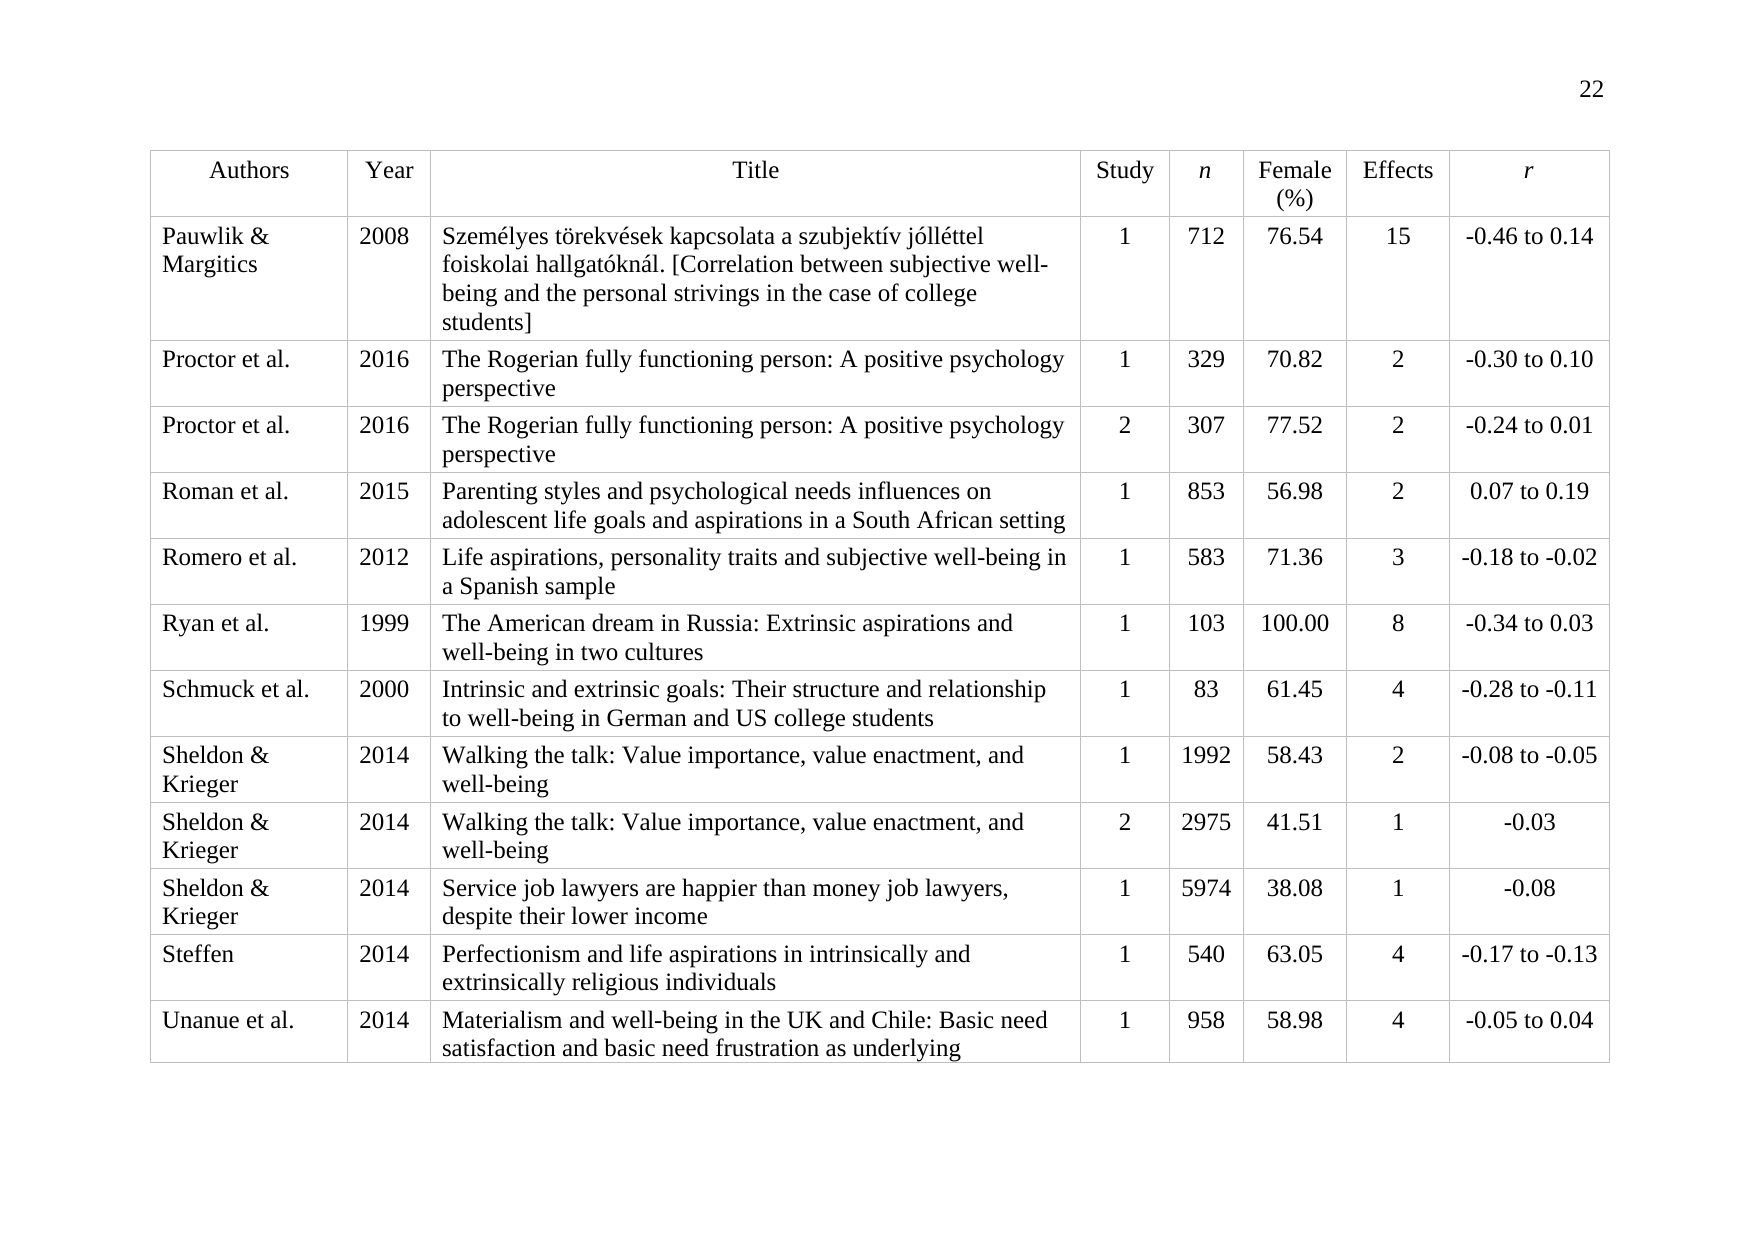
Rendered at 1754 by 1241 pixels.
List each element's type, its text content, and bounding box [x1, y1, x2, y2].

table_header Year [348, 151, 430, 216]
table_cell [431, 1001, 1080, 1062]
table_cell 2014 [348, 935, 430, 1000]
table_cell -0.30 to 0.10 [1450, 341, 1609, 406]
table_cell 1 [1347, 869, 1449, 934]
table_cell Life aspirations, personality traits and subjective well-being in a Spanish sample [431, 539, 1080, 604]
table_cell 38.08 [1244, 869, 1346, 934]
table_header Study [1081, 151, 1169, 216]
table_cell 2 [1347, 407, 1449, 472]
table_cell 1 [1081, 605, 1169, 670]
table_cell Intrinsic and extrinsic goals: Their structure and relationship to well-being in German and US college students [431, 671, 1080, 736]
table_cell Service job lawyers are happier than money job lawyers, despite their lower income [431, 869, 1080, 934]
table_cell Sheldon & Krieger [151, 869, 347, 934]
table_cell 958 [1170, 1001, 1243, 1062]
table_cell 4 [1347, 1001, 1449, 1062]
table_cell 71.36 [1244, 539, 1346, 604]
table_header Authors [151, 151, 347, 216]
table_cell 1992 [1170, 737, 1243, 802]
table_cell -0.08 to -0.05 [1450, 737, 1609, 802]
table_cell Walking the talk: Value importance, value enactment, and well-being [431, 803, 1080, 868]
table_cell 41.51 [1244, 803, 1346, 868]
table_cell The Rogerian fully functioning person: A positive psychology perspective [431, 407, 1080, 472]
table_header r [1450, 151, 1609, 216]
table_cell 712 [1170, 217, 1243, 339]
table_cell Steffen [151, 935, 347, 1000]
table_cell 2014 [348, 1001, 430, 1062]
table_cell 2 [1347, 473, 1449, 538]
table_cell -0.08 [1450, 869, 1609, 934]
table_cell -0.24 to 0.01 [1450, 407, 1609, 472]
table_cell Proctor et al. [151, 407, 347, 472]
table_cell 307 [1170, 407, 1243, 472]
table_cell 83 [1170, 671, 1243, 736]
table_cell 63.05 [1244, 935, 1346, 1000]
table_cell 1 [1081, 341, 1169, 406]
table_cell 2016 [348, 407, 430, 472]
table_cell Roman et al. [151, 473, 347, 538]
table_cell 3 [1347, 539, 1449, 604]
table_header Effects [1347, 151, 1449, 216]
table_cell 1 [1081, 737, 1169, 802]
table_cell 1 [1081, 217, 1169, 339]
table_cell 1 [1081, 869, 1169, 934]
table_cell -0.18 to -0.02 [1450, 539, 1609, 604]
table_cell 2975 [1170, 803, 1243, 868]
table_cell 8 [1347, 605, 1449, 670]
table_cell Proctor et al. [151, 341, 347, 406]
table_cell Parenting styles and psychological needs influences on adolescent life goals and aspirations in a South African setting [431, 473, 1080, 538]
table_cell -0.28 to -0.11 [1450, 671, 1609, 736]
table_cell 1 [1081, 473, 1169, 538]
table_cell 5974 [1170, 869, 1243, 934]
table_cell Személyes törekvések kapcsolata a szubjektív jólléttel foiskolai hallgatóknál. [Correlation between subjective well-being and the personal strivings in the case of college students] [431, 217, 1080, 339]
table_cell 0.07 to 0.19 [1450, 473, 1609, 538]
table_cell 1 [1081, 539, 1169, 604]
table_cell -0.17 to -0.13 [1450, 935, 1609, 1000]
table_cell 540 [1170, 935, 1243, 1000]
table_cell 2015 [348, 473, 430, 538]
table_header n [1170, 151, 1243, 216]
table_cell 583 [1170, 539, 1243, 604]
table_cell 61.45 [1244, 671, 1346, 736]
table_cell 56.98 [1244, 473, 1346, 538]
table_cell Ryan et al. [151, 605, 347, 670]
table_cell 2 [1081, 803, 1169, 868]
table_cell 1999 [348, 605, 430, 670]
table_cell 2000 [348, 671, 430, 736]
table_cell 853 [1170, 473, 1243, 538]
table_cell 2014 [348, 869, 430, 934]
table_cell 103 [1170, 605, 1243, 670]
table_cell Sheldon & Krieger [151, 737, 347, 802]
table_cell Pauwlik & Margitics [151, 217, 347, 339]
table_cell 4 [1347, 935, 1449, 1000]
table_cell 329 [1170, 341, 1243, 406]
table_cell The American dream in Russia: Extrinsic aspirations and well-being in two cultures [431, 605, 1080, 670]
table_cell 70.82 [1244, 341, 1346, 406]
table_cell Unanue et al. [151, 1001, 347, 1062]
table_cell 4 [1347, 671, 1449, 736]
table_cell Walking the talk: Value importance, value enactment, and well-being [431, 737, 1080, 802]
table_cell 58.98 [1244, 1001, 1346, 1062]
table_cell 2008 [348, 217, 430, 339]
table_cell 2 [1347, 737, 1449, 802]
table_cell 1 [1081, 1001, 1169, 1062]
table_cell 2014 [348, 803, 430, 868]
table_cell -0.05 to 0.04 [1450, 1001, 1609, 1062]
table_cell -0.03 [1450, 803, 1609, 868]
table_cell Perfectionism and life aspirations in intrinsically and extrinsically religious individuals [431, 935, 1080, 1000]
table_cell 2 [1347, 341, 1449, 406]
table_cell 100.00 [1244, 605, 1346, 670]
table_cell 15 [1347, 217, 1449, 339]
table_cell 77.52 [1244, 407, 1346, 472]
table_cell 2012 [348, 539, 430, 604]
table_cell The Rogerian fully functioning person: A positive psychology perspective [431, 341, 1080, 406]
table_cell 2 [1081, 407, 1169, 472]
table_cell -0.34 to 0.03 [1450, 605, 1609, 670]
table_cell -0.46 to 0.14 [1450, 217, 1609, 339]
table_header Female (%) [1244, 151, 1346, 216]
table_cell 76.54 [1244, 217, 1346, 339]
table_cell 1 [1081, 935, 1169, 1000]
table_header Title [431, 151, 1080, 216]
table_cell 2016 [348, 341, 430, 406]
table_cell Sheldon & Krieger [151, 803, 347, 868]
table_cell 58.43 [1244, 737, 1346, 802]
table_cell 1 [1347, 803, 1449, 868]
table_cell 1 [1081, 671, 1169, 736]
table_cell 2014 [348, 737, 430, 802]
table_cell Schmuck et al. [151, 671, 347, 736]
table_cell Romero et al. [151, 539, 347, 604]
